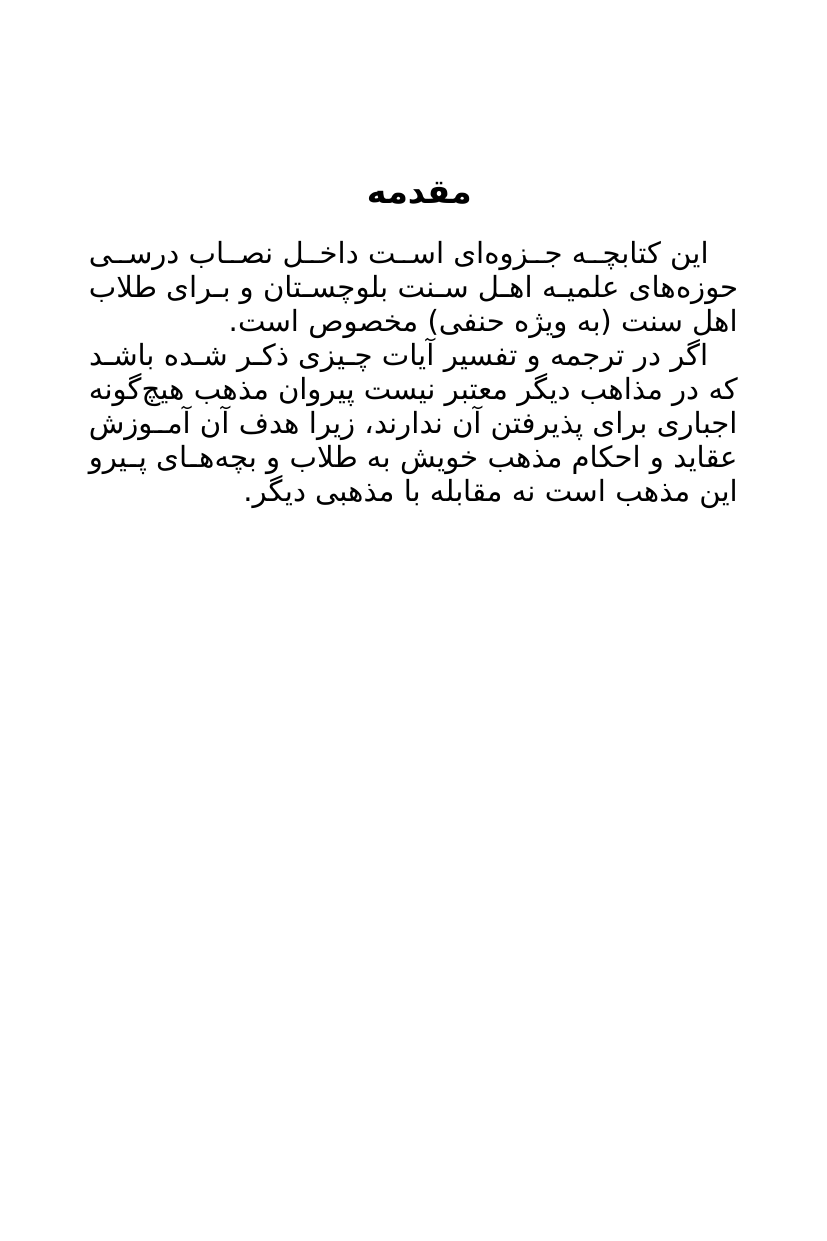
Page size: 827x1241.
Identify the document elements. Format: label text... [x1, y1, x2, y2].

text این کتابچه جزوه‌ای است داخل نصاب درسی حوزه‌های علمیه اهل سنت بلوچستان و برای طلاب اهل سنت (به ویژه حنفی) مخصوص است. [89, 237, 738, 339]
text اگر در ترجمه و تفسیر آیات چیزی ذکر شده باشد که در مذاهب دیگر معتبر نیست پیروان مذهب هیچ‌گونه اجباری برای پذیرفتن آن ندارند، زیرا هدف آن آموزش عقاید و احکام مذهب خویش به طلاب و بچه‌های پیرو این مذهب است نه مقابله با مذهبی دیگر. [89, 339, 738, 508]
text مقدمه [89, 173, 738, 212]
